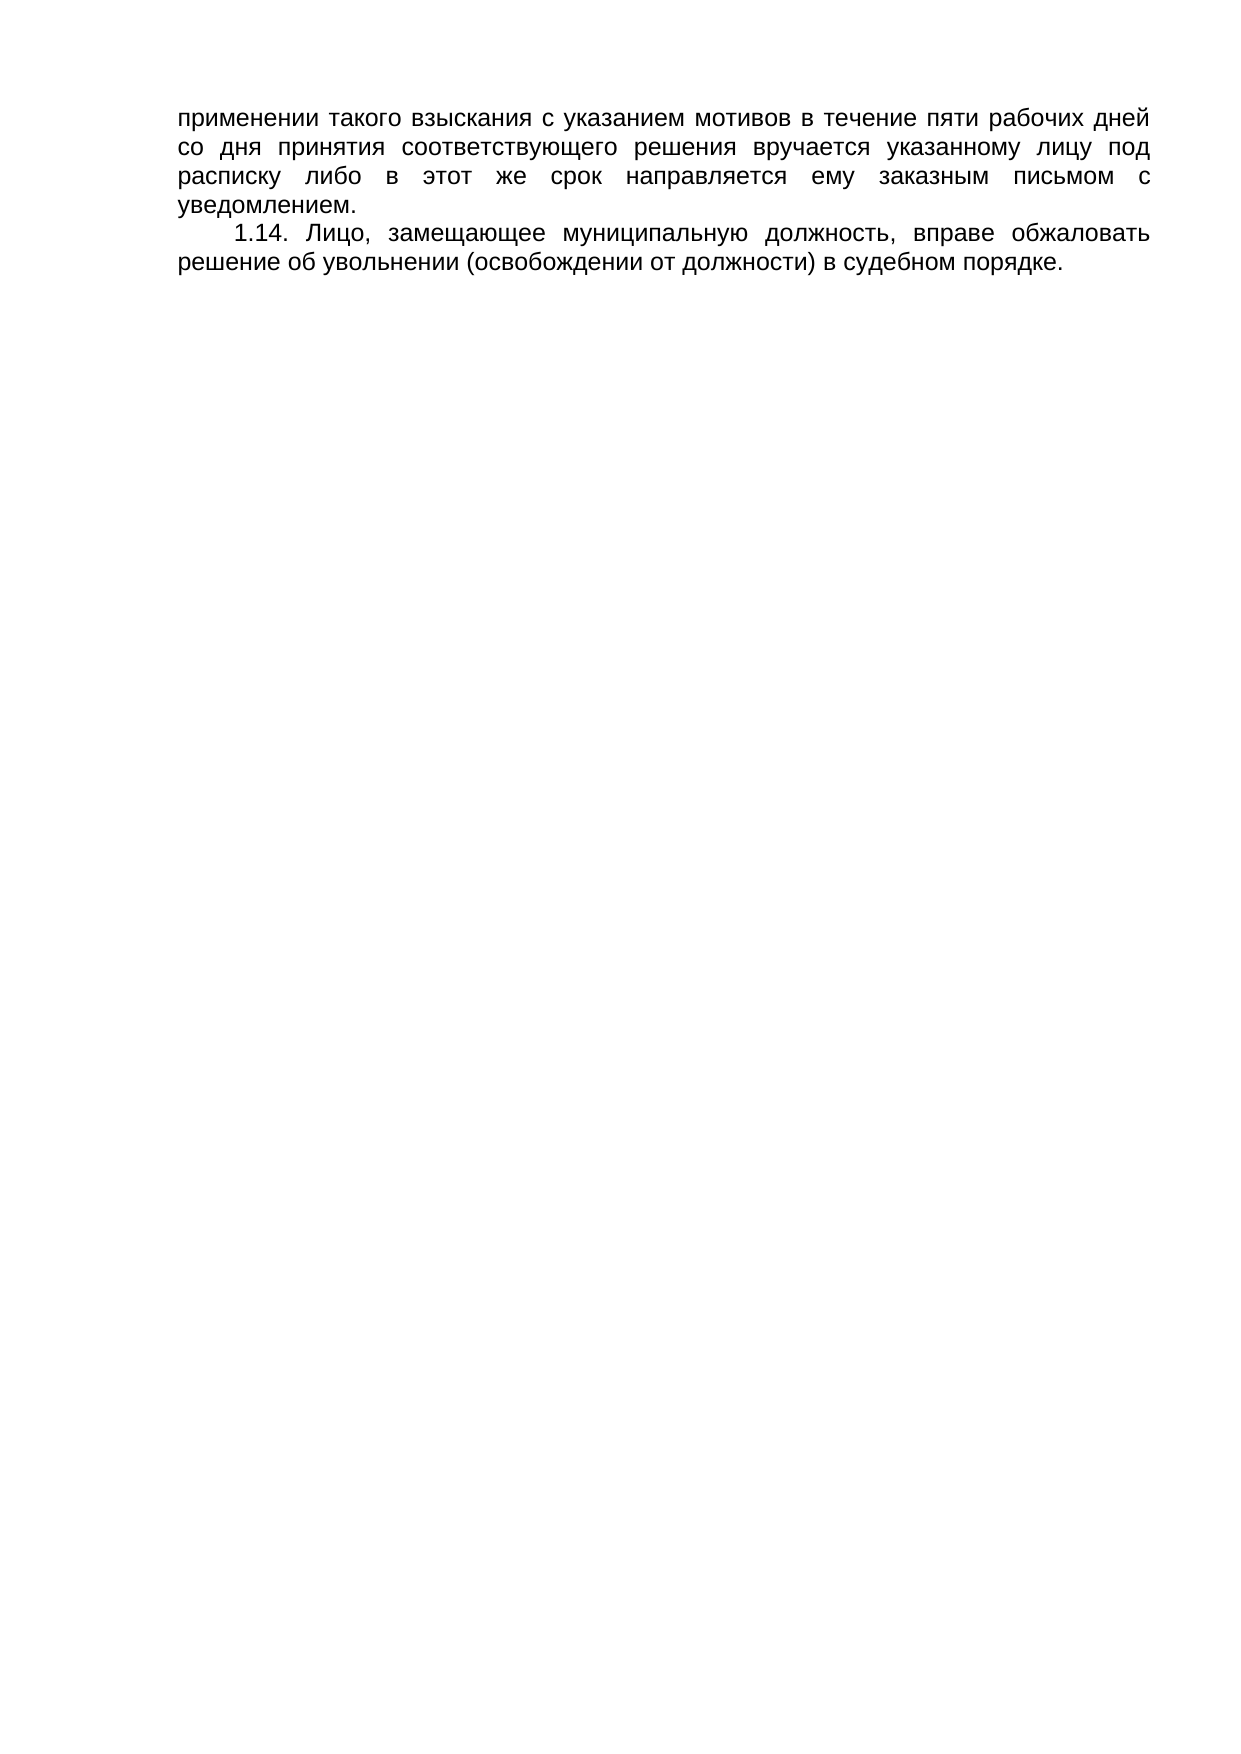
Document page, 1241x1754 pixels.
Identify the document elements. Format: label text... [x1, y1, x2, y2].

text 1.14. Лицо, замещающее муниципальную должность, вправе обжаловать решение об увольнении (освобождении от должности) в судебном порядке. [177, 218, 1152, 276]
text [177, 103, 1152, 218]
